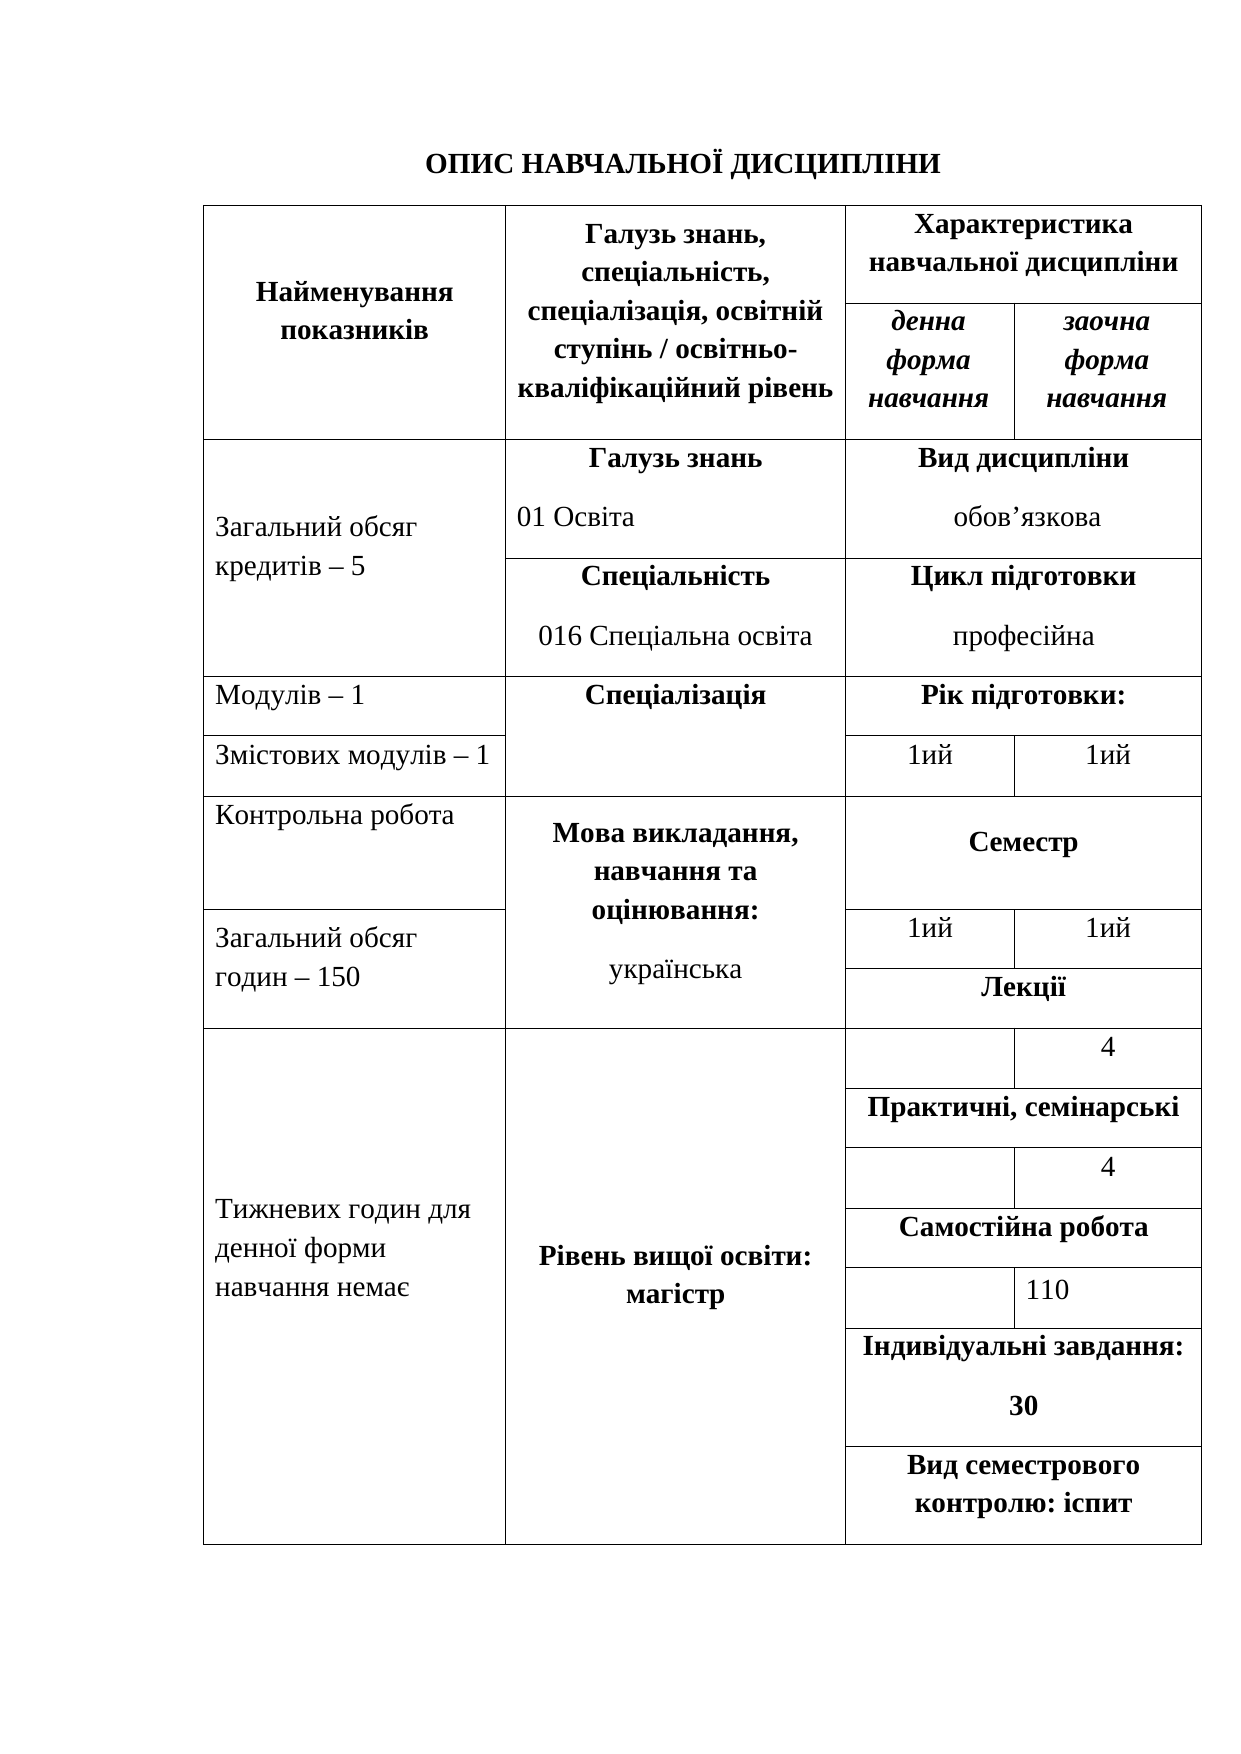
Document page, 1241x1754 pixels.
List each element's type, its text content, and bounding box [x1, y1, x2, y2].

table_cell 1ий [846, 910, 1014, 968]
table_cell 110 [1015, 1268, 1201, 1327]
table_cell Спеціальність 016 Спеціальна освіта [506, 559, 845, 676]
table_cell Модулів – 1 [204, 677, 505, 735]
table_cell заочна форма навчання [1015, 304, 1201, 439]
table_cell Тижневих годин для денної форми навчання немає [204, 1029, 505, 1544]
table_cell 1ий [1015, 910, 1201, 968]
table_cell Загальний обсяг кредитів – 5 [204, 440, 505, 676]
table_cell Самостійна робота [846, 1209, 1201, 1267]
table_cell Рік підготовки: [846, 677, 1201, 735]
table_cell Галузь знань 01 Освіта [506, 440, 845, 557]
table_cell [846, 1148, 1014, 1208]
table_cell Змістових модулів – 1 [204, 736, 505, 796]
table_cell Вид дисципліни обов’язкова [846, 440, 1201, 557]
table_cell Цикл підготовки професійна [846, 559, 1201, 676]
table_cell Семестр [846, 797, 1201, 909]
table_cell 1ий [846, 736, 1014, 796]
table_header Характеристика навчальної дисципліни [846, 206, 1201, 302]
table_cell Загальний обсяг годин – 150 [204, 910, 505, 1028]
table_cell денна форма навчання [846, 304, 1014, 439]
table_cell Спеціалізація [506, 677, 845, 796]
table_cell 1ий [1015, 736, 1201, 796]
table_cell Лекції [846, 969, 1201, 1028]
table_header Найменування показників [204, 206, 505, 439]
text ОПИС НАВЧАЛЬНОЇ ДИСЦИПЛІНИ [214, 146, 1152, 180]
table_cell 4 [1015, 1029, 1201, 1088]
table_cell Мова викладання, навчання та оцінювання: українська [506, 797, 845, 1028]
table_cell 4 [1015, 1148, 1201, 1208]
table_header Галузь знань, спеціальність, спеціалізація, освітній ступінь / освітньо-кваліфікаційний рівень [506, 206, 845, 439]
table_cell Індивідуальні завдання: 30 [846, 1329, 1201, 1446]
table_cell Вид семестрового контролю: іспит [846, 1447, 1201, 1544]
table_cell Практичні, семінарські [846, 1089, 1201, 1147]
table_cell Контрольна робота [204, 797, 505, 909]
table_cell [846, 1268, 1014, 1327]
table_cell [846, 1029, 1014, 1088]
table_cell Рівень вищої освіти: магістр [506, 1029, 845, 1544]
